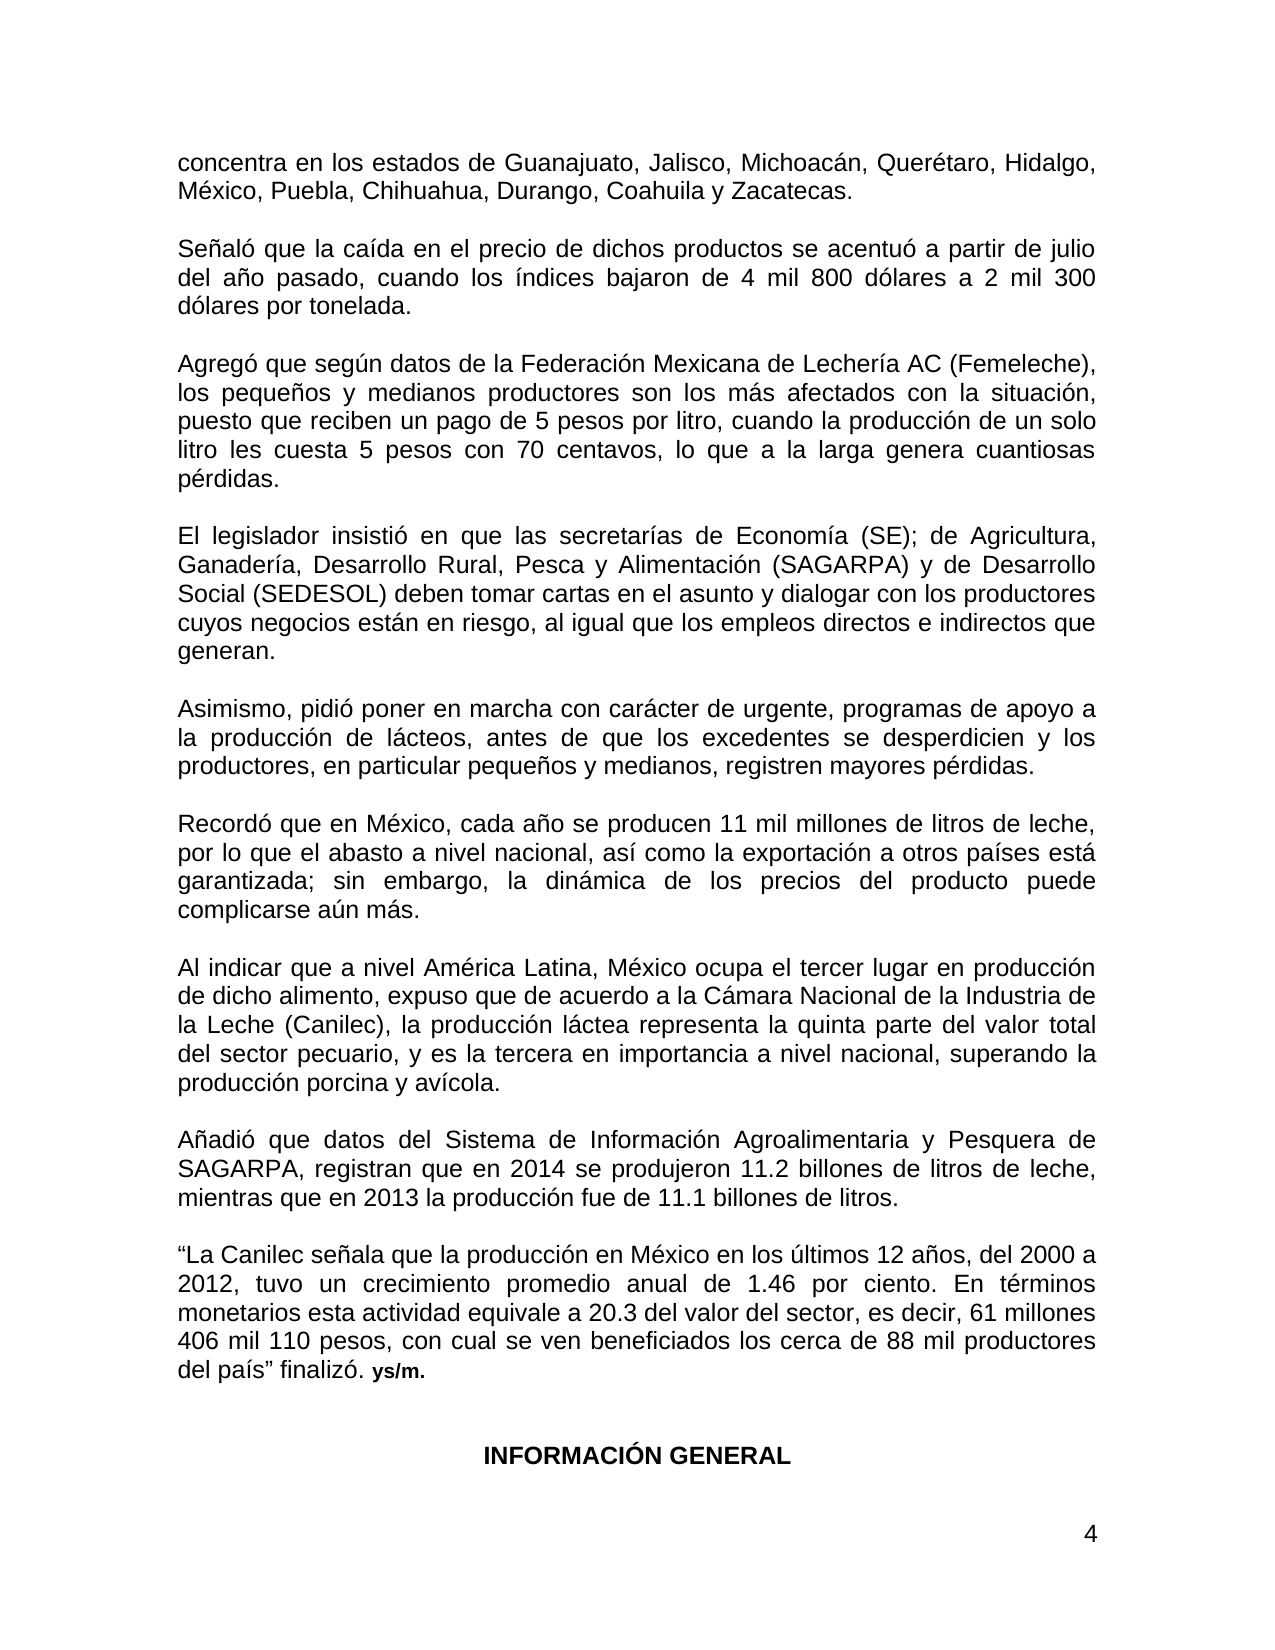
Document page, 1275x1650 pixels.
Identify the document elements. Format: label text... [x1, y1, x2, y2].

text Al indicar que a nivel América Latina, México ocupa el tercer lugar en producción de dicho alimento, expuso que de acuerdo a la Cámara Nacional de la Industria de la Leche (Canilec), la producción láctea representa la quinta parte del valor total del sector pecuario, y es la tercera en importancia a nivel nacional, superando la producción porcina y avícola. [177, 953, 1098, 1096]
text El legislador insistió en que las secretarías de Economía (SE); de Agricultura, Ganadería, Desarrollo Rural, Pesca y Alimentación (SAGARPA) y de Desarrollo Social (SEDESOL) deben tomar cartas en el asunto y dialogar con los productores cuyos negocios están en riesgo, al igual que los empleos directos e indirectos que generan. [177, 521, 1098, 665]
text INFORMACIÓN GENERAL [177, 1441, 1098, 1470]
text “La Canilec señala que la producción en México en los últimos 12 años, del 2000 a 2012, tuvo un crecimiento promedio anual de 1.46 por ciento. En términos monetarios esta actividad equivale a 20.3 del valor del sector, es decir, 61 millones 406 mil 110 pesos, con cual se ven beneficiados los cerca de 88 mil productores del país” finalizó. ys/m. [177, 1240, 1098, 1384]
text Agregó que según datos de la Federación Mexicana de Lechería AC (Femeleche), los pequeños y medianos productores son los más afectados con la situación, puesto que reciben un pago de 5 pesos por litro, cuando la producción de un solo litro les cuesta 5 pesos con 70 centavos, lo que a la larga genera cuantiosas pérdidas. [177, 349, 1098, 493]
text Añadió que datos del Sistema de Información Agroalimentaria y Pesquera de SAGARPA, registran que en 2014 se produjeron 11.2 billones de litros de leche, mientras que en 2013 la producción fue de 11.1 billones de litros. [177, 1125, 1098, 1211]
text Asimismo, pidió poner en marcha con carácter de urgente, programas de apoyo a la producción de lácteos, antes de que los excedentes se desperdicien y los productores, en particular pequeños y medianos, registren mayores pérdidas. [177, 694, 1098, 780]
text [177, 148, 1098, 205]
text Señaló que la caída en el precio de dichos productos se acentuó a partir de julio del año pasado, cuando los índices bajaron de 4 mil 800 dólares a 2 mil 300 dólares por tonelada. [177, 234, 1098, 320]
text Recordó que en México, cada año se producen 11 mil millones de litros de leche, por lo que el abasto a nivel nacional, así como la exportación a otros países está garantizada; sin embargo, la dinámica de los precios del producto puede complicarse aún más. [177, 809, 1098, 924]
